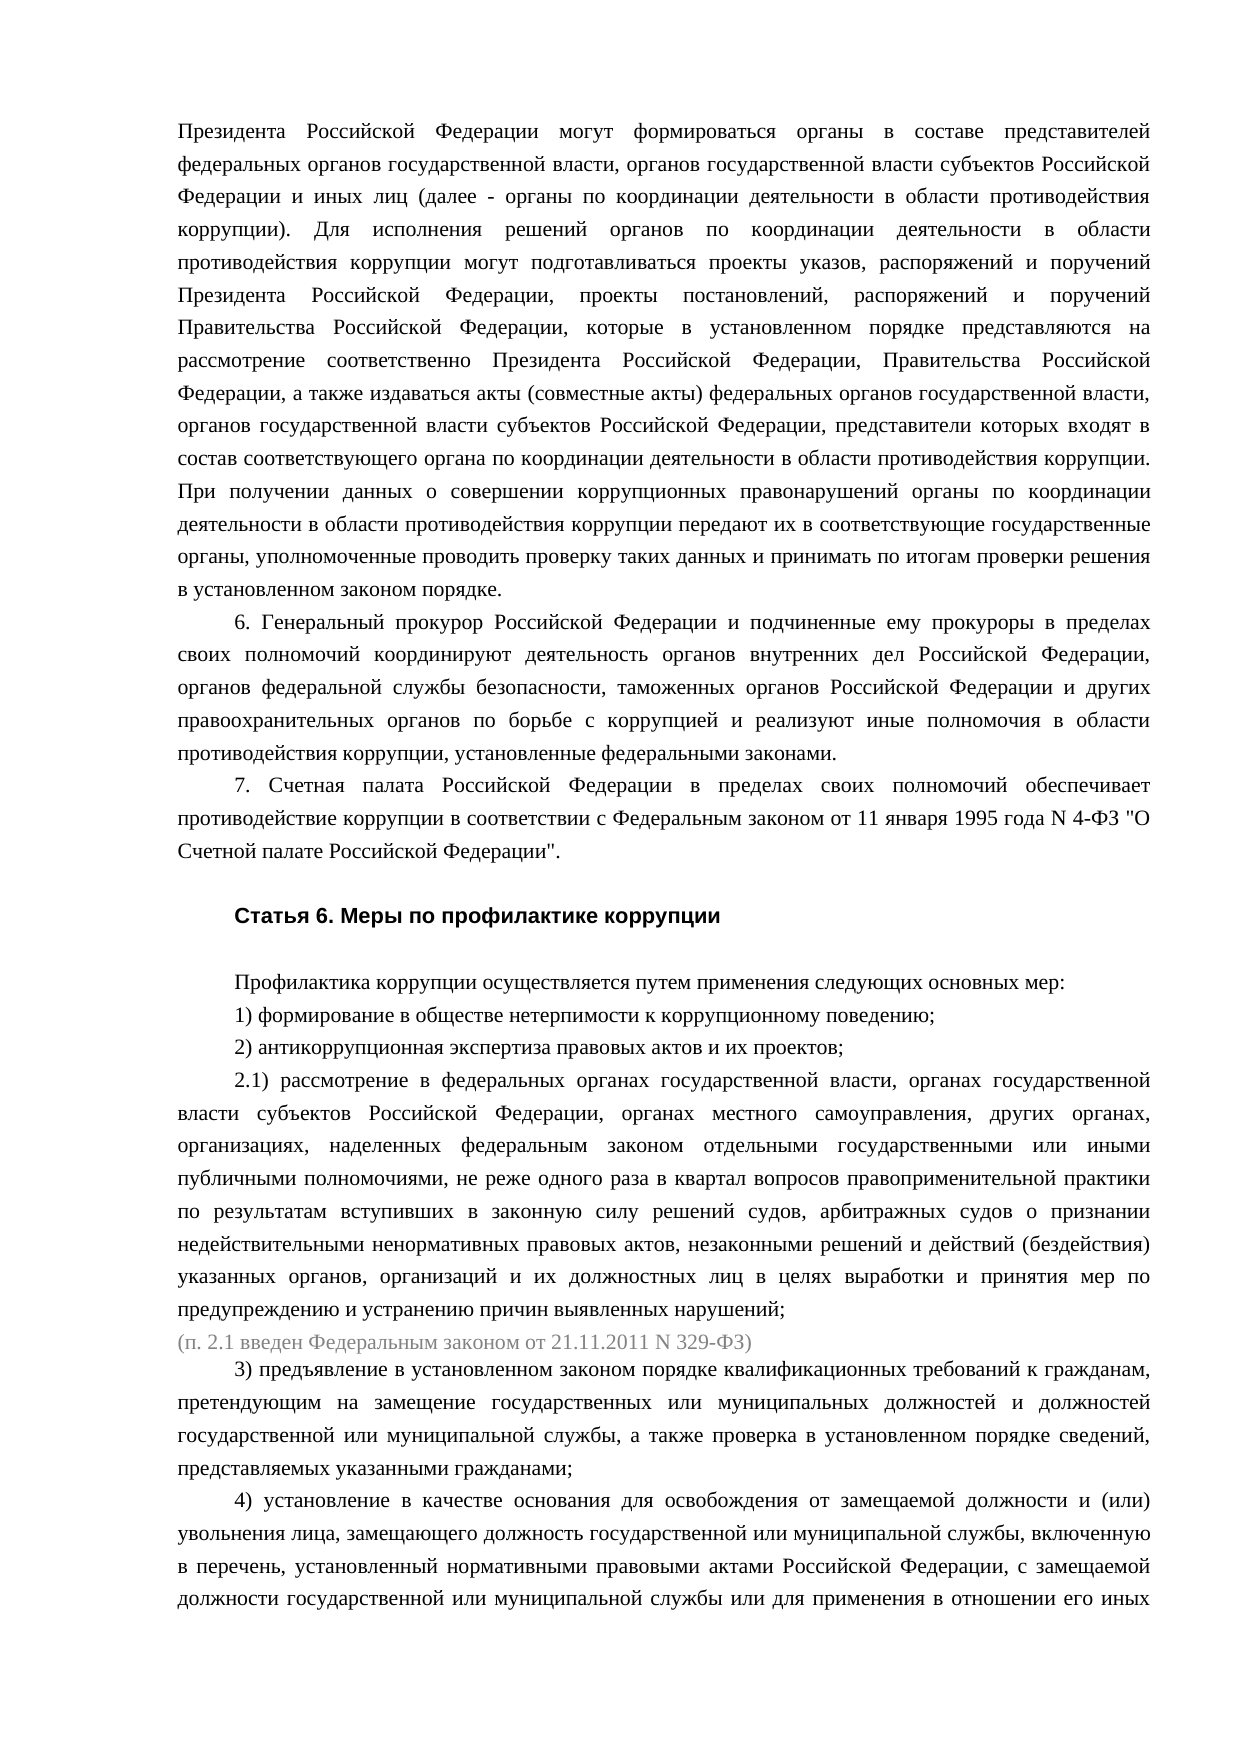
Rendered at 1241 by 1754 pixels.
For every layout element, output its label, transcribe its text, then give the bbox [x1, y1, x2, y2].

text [177, 1487, 1152, 1611]
text 3) предъявление в установленном законом порядке квалификационных требований к гражданам, претендующим на замещение государственных или муниципальных должностей и должностей государственной или муниципальной службы, а также проверка в установленном порядке сведений, представляемых указанными гражданами; [177, 1356, 1152, 1480]
table_header Статья 6. Меры по профилактике коррупции [177, 903, 1152, 936]
text (п. 2.1 введен Федеральным законом от 21.11.2011 N 329-ФЗ) [177, 1329, 1152, 1354]
text 2.1) рассмотрение в федеральных органах государственной власти, органах государственной власти субъектов Российской Федерации, органах местного самоуправления, других органах, организациях, наделенных федеральным законом отдельными государственными или иными публичными полномочиями, не реже одного раза в квартал вопросов правоприменительной практики по результатам вступивших в законную силу решений судов, арбитражных судов о признании недействительными ненормативных правовых актов, незаконными решений и действий (бездействия) указанных органов, организаций и их должностных лиц в целях выработки и принятия мер по предупреждению и устранению причин выявленных нарушений; [177, 1067, 1152, 1321]
text Профилактика коррупции осуществляется путем применения следующих основных мер: [177, 969, 1152, 994]
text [177, 118, 1152, 601]
text 2) антикоррупционная экспертиза правовых актов и их проектов; [177, 1034, 1152, 1059]
text 1) формирование в обществе нетерпимости к коррупционному поведению; [177, 1002, 1152, 1027]
text 6. Генеральный прокурор Российской Федерации и подчиненные ему прокуроры в пределах своих полномочий координируют деятельность органов внутренних дел Российской Федерации, органов федеральной службы безопасности, таможенных органов Российской Федерации и других правоохранительных органов по борьбе с коррупцией и реализуют иные полномочия в области противодействия коррупции, установленные федеральными законами. [177, 609, 1152, 765]
text 7. Счетная палата Российской Федерации в пределах своих полномочий обеспечивает противодействие коррупции в соответствии с Федеральным законом от 11 января 1995 года N 4-ФЗ "О Счетной палате Российской Федерации". [177, 772, 1152, 863]
